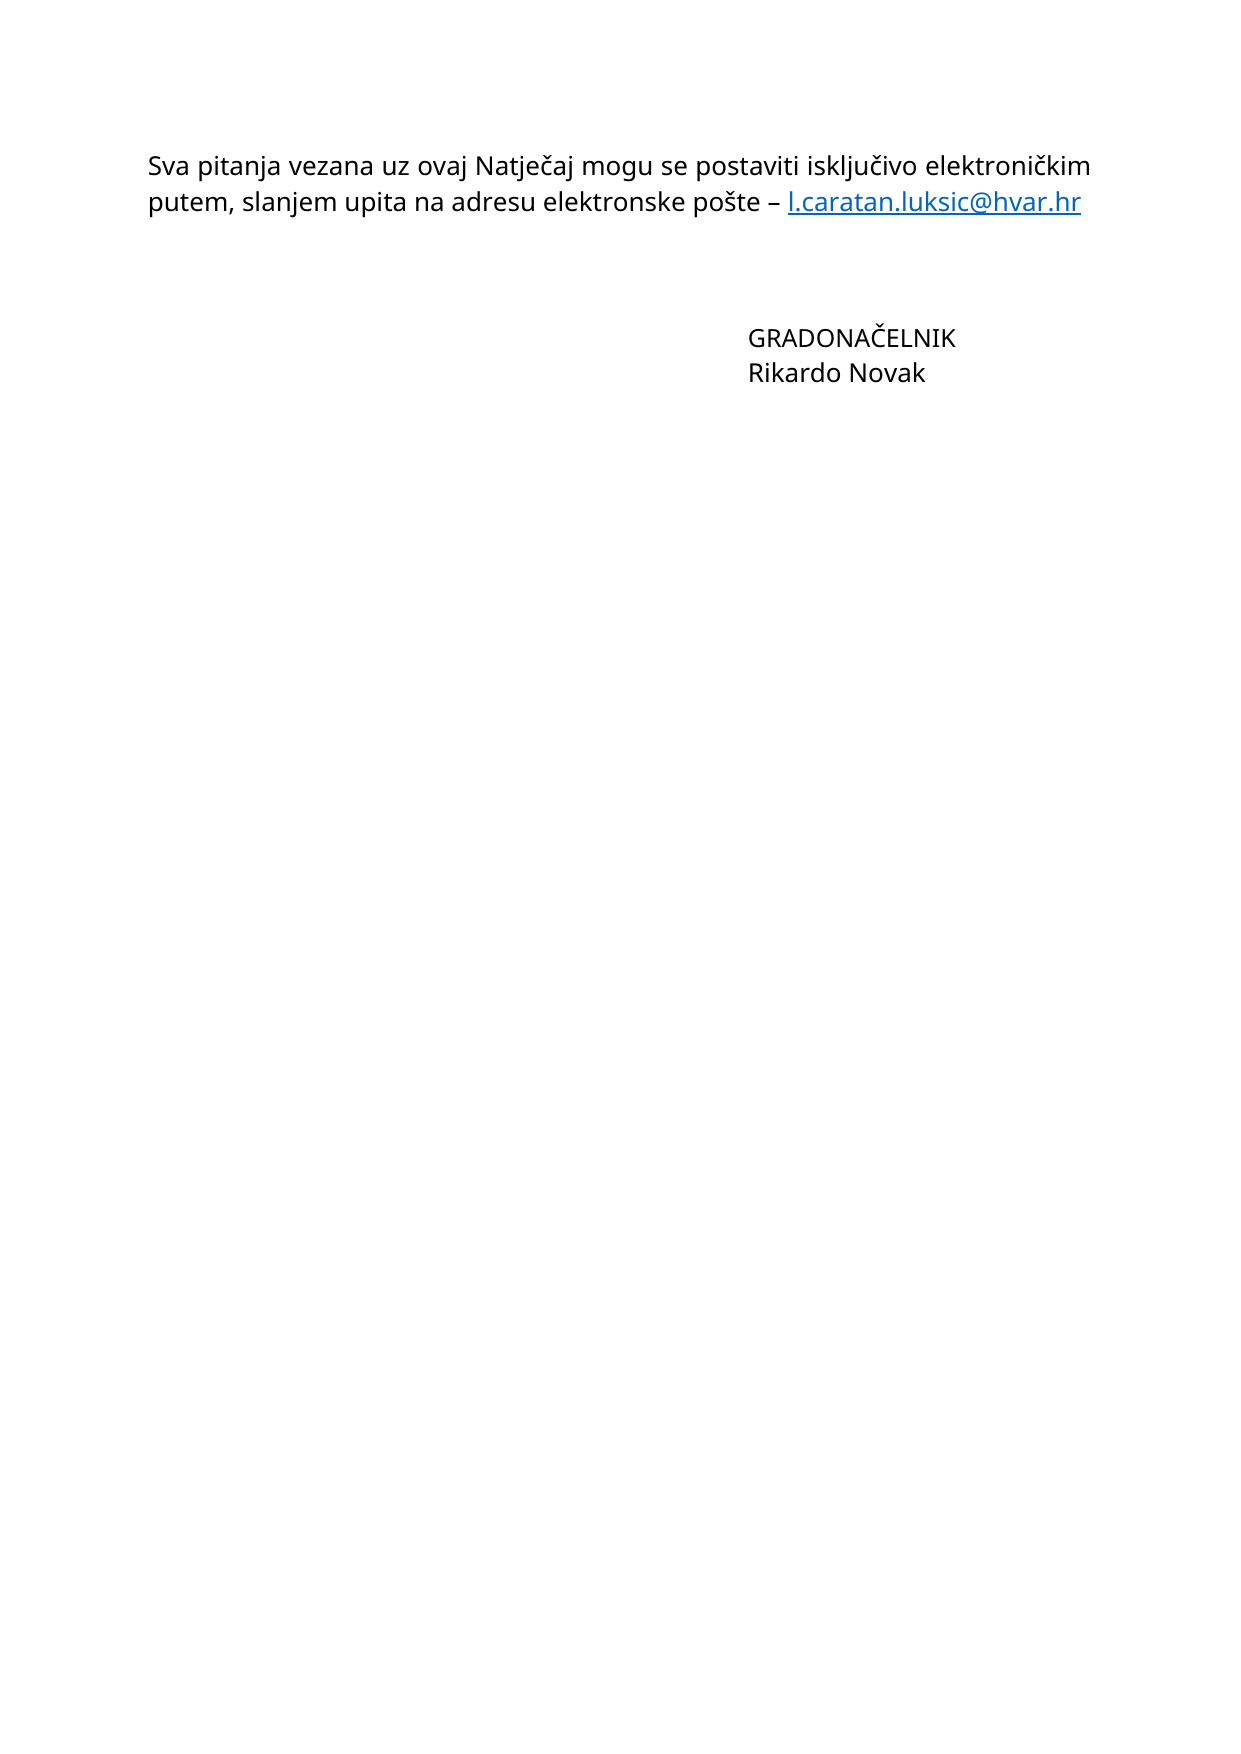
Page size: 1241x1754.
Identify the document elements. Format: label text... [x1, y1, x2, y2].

text Sva pitanja vezana uz ovaj Natječaj mogu se postaviti isključivo elektroničkim putem, slanjem upita na adresu elektronske pošte – l.caratan.luksic@hvar.hr [148, 148, 1093, 219]
text Rikardo Novak [748, 355, 1093, 390]
text GRADONAČELNIK [748, 321, 1093, 355]
